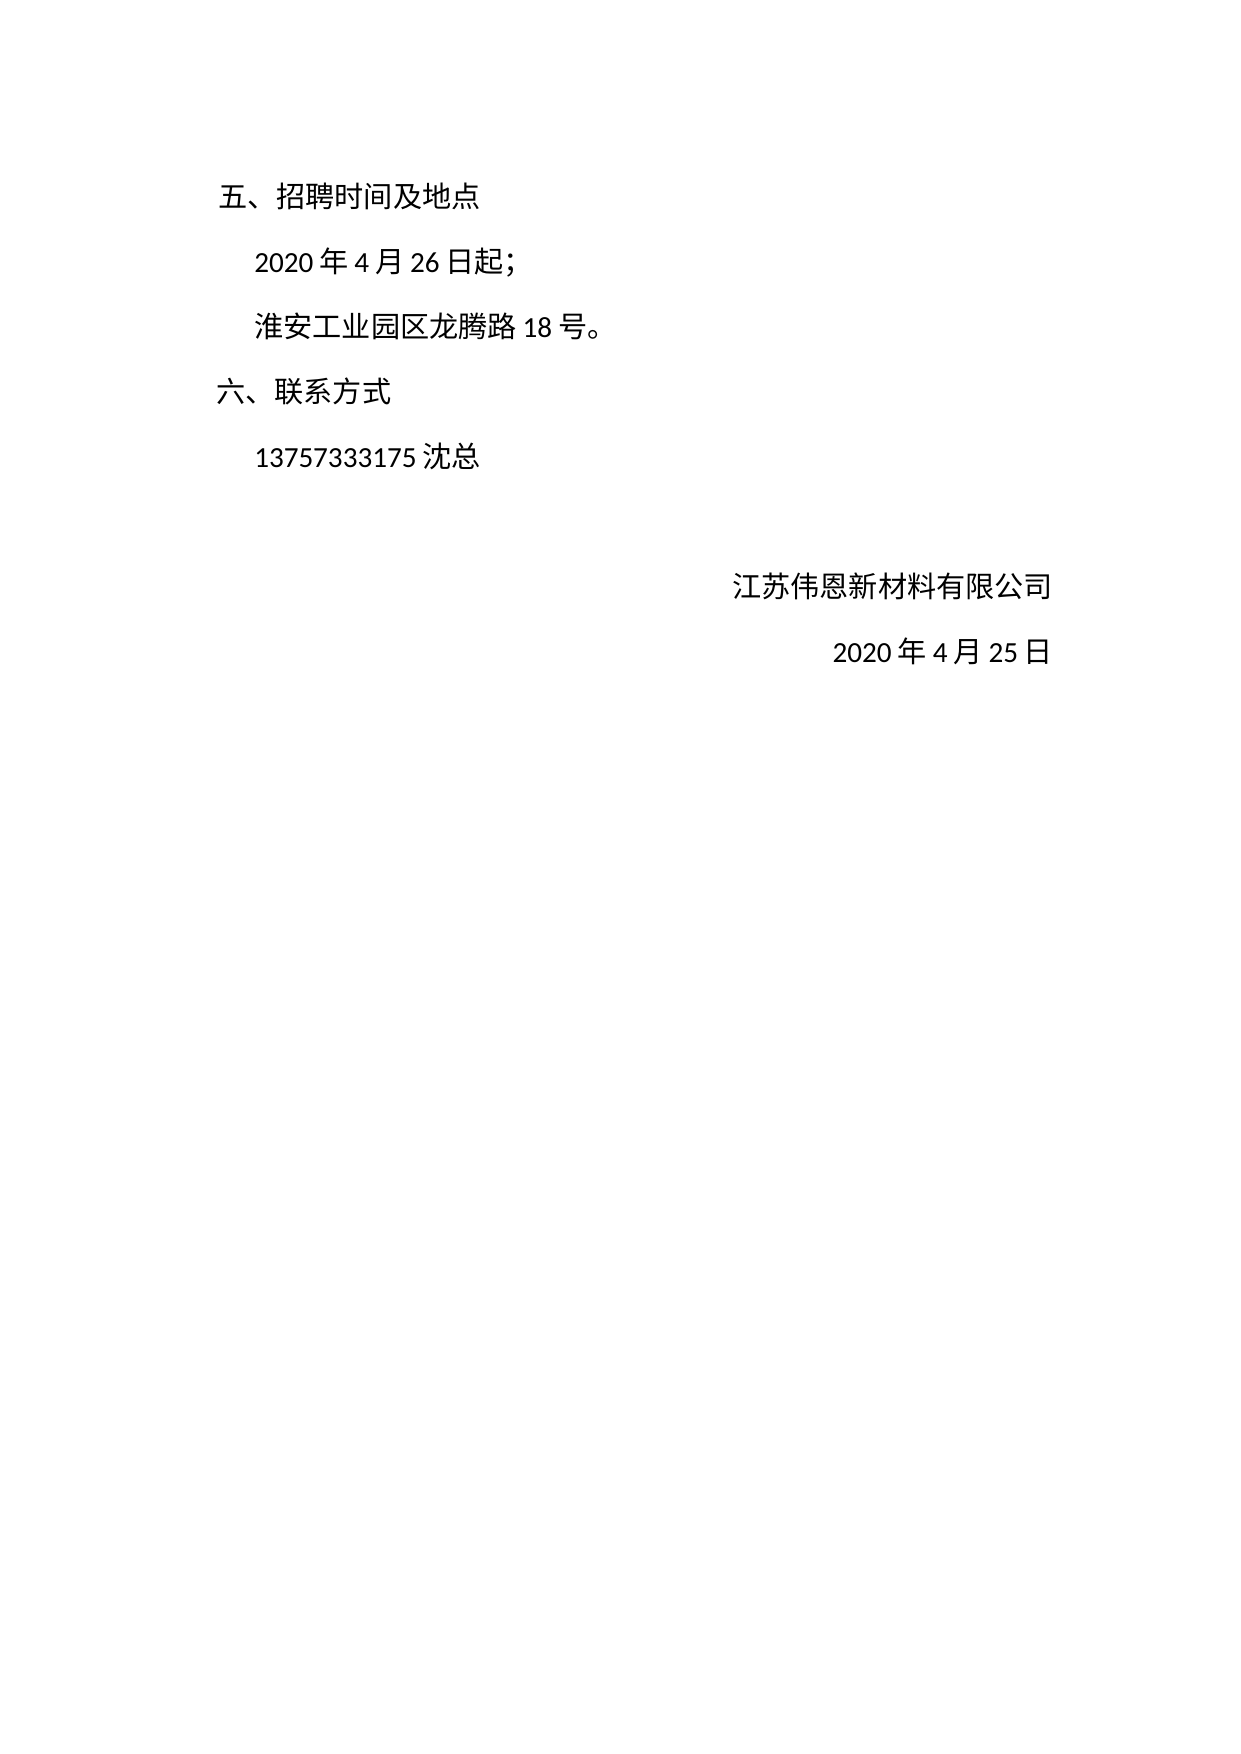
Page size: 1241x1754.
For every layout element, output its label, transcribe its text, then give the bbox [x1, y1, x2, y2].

list 2020年4月25日 [187, 617, 1053, 682]
list 2020年4月26日起； [187, 227, 1053, 292]
list 13757333175沈总 [187, 422, 1053, 487]
list 五、招聘时间及地点 [187, 162, 1053, 227]
list 江苏伟恩新材料有限公司 [187, 552, 1053, 617]
list 淮安工业园区龙腾路18号。 [187, 292, 1053, 357]
list 六、联系方式 [187, 357, 1053, 422]
